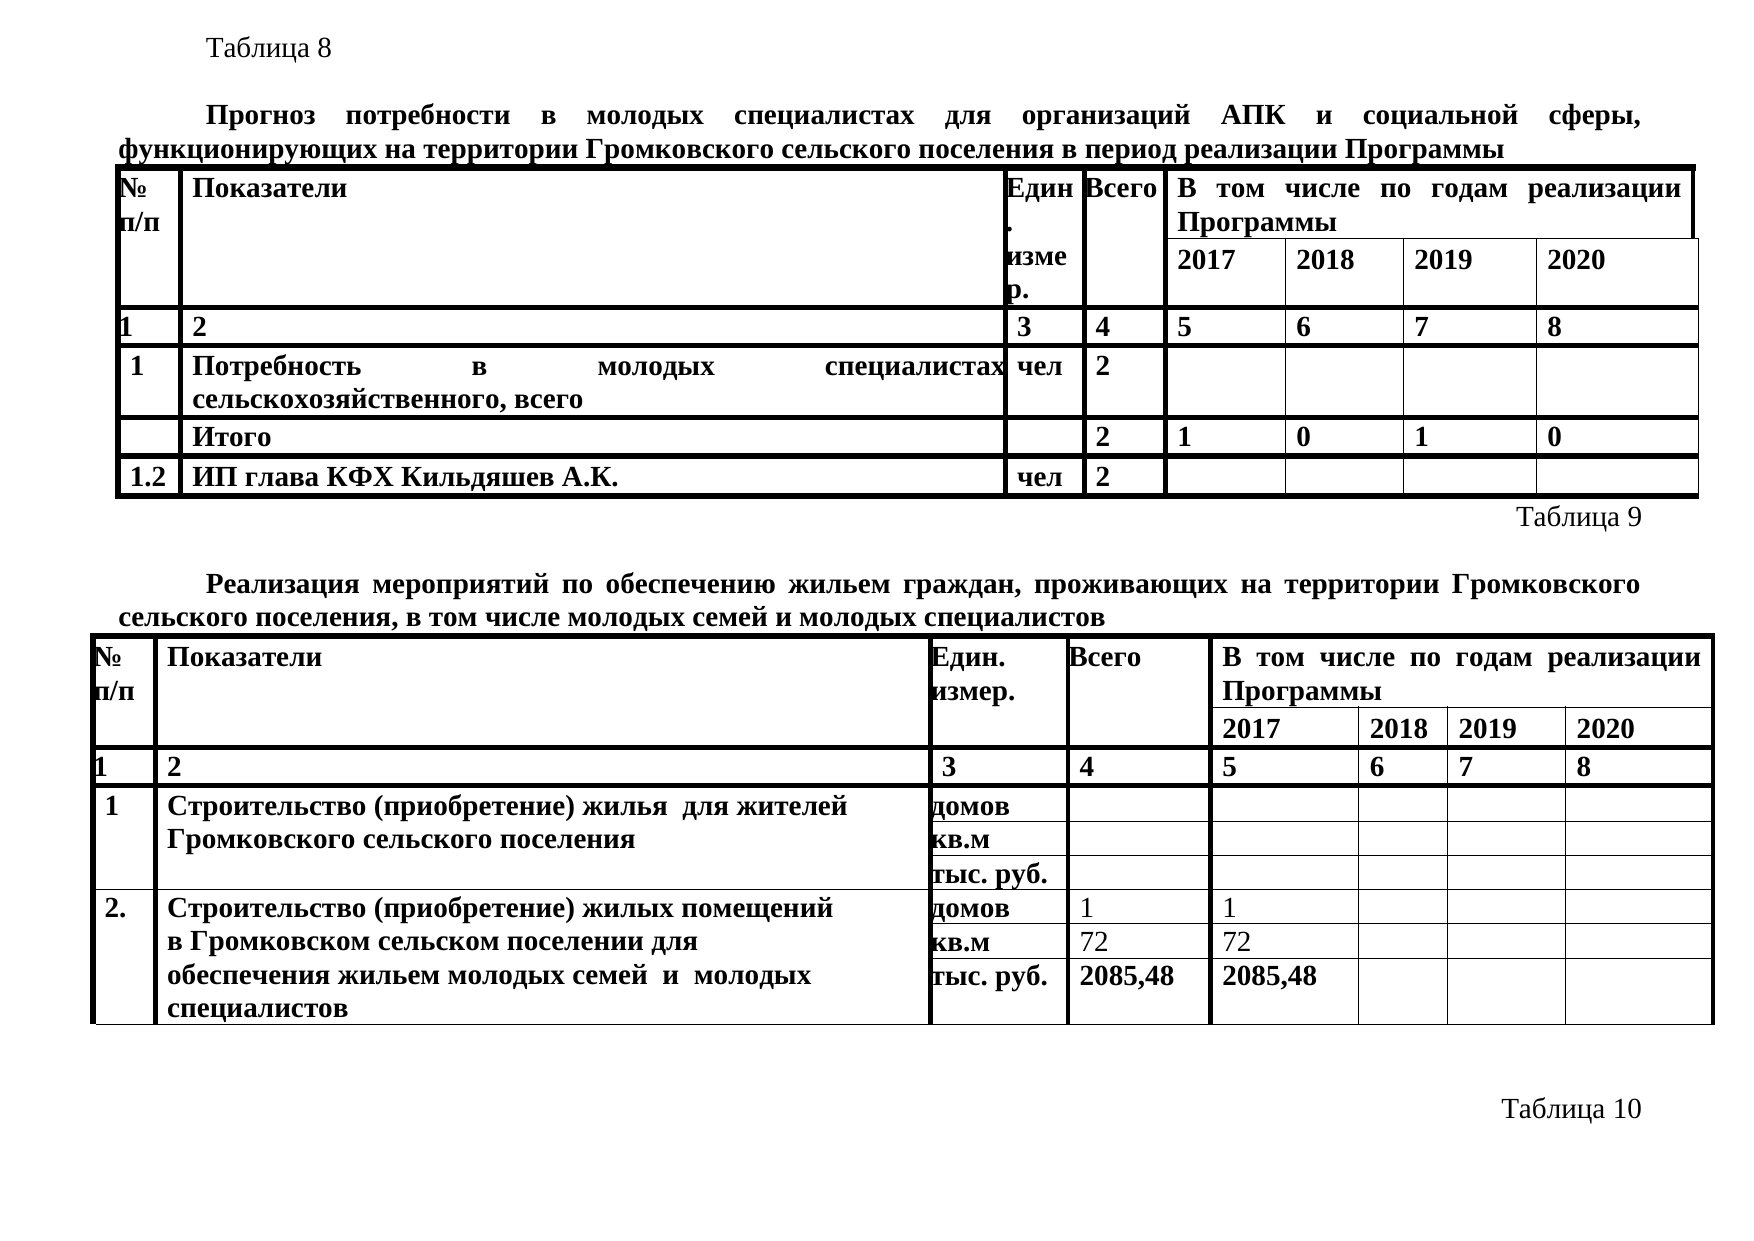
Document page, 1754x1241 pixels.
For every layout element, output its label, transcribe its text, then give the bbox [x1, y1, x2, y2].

table_cell [1566, 822, 1711, 855]
table_cell 2 [1087, 459, 1163, 493]
text Прогноз потребности в молодых специалистах для организаций АПК и социальной сферы, функционирующих на территории Громковского сельского поселения в период реализации Программы [118, 97, 1642, 164]
table_cell 1 [1070, 890, 1208, 923]
table_cell [1566, 788, 1711, 821]
table_cell 1 [121, 310, 178, 343]
table_cell 7 [1448, 750, 1565, 783]
table_cell 6 [1286, 310, 1403, 343]
table_header Показатели [183, 171, 1003, 305]
table_cell 72 [1213, 924, 1358, 957]
table_cell [1537, 348, 1698, 415]
table_cell [1008, 420, 1082, 453]
table_cell [1213, 822, 1358, 855]
table_cell [1566, 924, 1711, 957]
table_header № п/п [121, 171, 178, 305]
table_cell 5 [1168, 310, 1285, 343]
table_cell [1537, 459, 1698, 493]
table_cell Строительство (приобретение) жилья для жителей Громковского сельского поселения [158, 788, 928, 889]
table_cell 2019 [1404, 239, 1536, 305]
table_cell 2017 [1213, 708, 1358, 745]
table_cell [1566, 890, 1711, 923]
table_cell 2019 [1448, 708, 1565, 745]
table_cell 4 [1070, 750, 1208, 783]
text Таблица 9 [118, 499, 1642, 532]
table_cell 1 [1213, 890, 1358, 923]
table_cell 2 [1087, 348, 1163, 415]
table_cell [1070, 788, 1208, 821]
table_cell [1213, 788, 1358, 821]
table_cell 7 [1404, 310, 1536, 343]
table_cell чел [1008, 348, 1082, 415]
table_cell 3 [933, 750, 1066, 783]
table_cell [1359, 856, 1447, 889]
text Таблица 8 [118, 30, 1642, 64]
table_cell [1448, 788, 1565, 821]
table_cell 1 [96, 750, 153, 783]
table_cell 4 [1087, 310, 1163, 343]
table_cell [1404, 348, 1536, 415]
table_cell Итого [183, 420, 1003, 453]
table_header Един. измер. [1008, 171, 1082, 305]
table_cell [1070, 856, 1208, 889]
table_cell 3 [1008, 310, 1082, 343]
table_header Всего [1087, 171, 1163, 305]
table_cell 1 [1404, 420, 1536, 453]
table_header № п/п [96, 639, 153, 745]
table_cell 2. [96, 890, 153, 1024]
table_cell 2018 [1359, 708, 1447, 745]
table_cell [1448, 924, 1565, 957]
table_cell 2085,48 [1070, 959, 1208, 1024]
table_cell [1359, 890, 1447, 923]
table_cell 6 [1359, 750, 1447, 783]
table_cell [1566, 856, 1711, 889]
table_cell [1448, 856, 1565, 889]
table_cell 72 [1070, 924, 1208, 957]
table_cell [1448, 822, 1565, 855]
table_header В том числе по годам реализации Программы [1168, 171, 1691, 238]
table_cell 2085,48 [1213, 959, 1358, 1024]
table_cell [1168, 459, 1285, 493]
table_cell [1168, 348, 1285, 415]
table_cell [1070, 822, 1208, 855]
table_cell кв.м [933, 822, 1066, 855]
table_cell 2018 [1286, 239, 1403, 305]
table_cell домов [933, 890, 1066, 923]
table_cell 5 [1213, 750, 1358, 783]
table_cell 2020 [1537, 239, 1698, 305]
table_cell 8 [1537, 310, 1698, 343]
table_cell 8 [1566, 750, 1711, 783]
table_cell 1 [96, 788, 153, 889]
table_cell [1359, 959, 1447, 1024]
table_cell [1286, 459, 1403, 493]
table_cell Потребность в молодых специалистах сельскохозяйственного, всего [183, 348, 1003, 415]
table_header Показатели [158, 639, 928, 745]
table_cell 2 [183, 310, 1003, 343]
table_cell 2 [158, 750, 928, 783]
table_cell 2 [1087, 420, 1163, 453]
table_cell [121, 420, 178, 453]
table_cell [1566, 959, 1711, 1024]
table_cell [1359, 924, 1447, 957]
table_cell 2017 [1168, 239, 1285, 305]
table_cell 1 [121, 348, 178, 415]
table_cell тыс. руб. [933, 959, 1066, 1024]
table_cell 2020 [1566, 708, 1711, 745]
table_cell 1 [1168, 420, 1285, 453]
table_cell [1359, 788, 1447, 821]
text Таблица 10 [118, 1092, 1642, 1125]
table_cell 0 [1537, 420, 1698, 453]
table_cell Строительство (приобретение) жилых помещений в Громковском сельском поселении для обеспечения жильем молодых семей и молодых специалистов [158, 890, 928, 1024]
table_cell [1448, 890, 1565, 923]
table_cell [1286, 348, 1403, 415]
table_cell [1213, 856, 1358, 889]
table_cell чел [1008, 459, 1082, 493]
table_cell [1359, 822, 1447, 855]
table_cell кв.м [933, 924, 1066, 957]
table_cell тыс. руб. [933, 856, 1066, 889]
table_cell [1448, 959, 1565, 1024]
table_header В том числе по годам реализации Программы [1213, 639, 1711, 706]
table_header Един. измер. [933, 639, 1066, 745]
table_cell 1.2 [121, 459, 178, 493]
table_cell ИП глава КФХ Кильдяшев А.К. [183, 459, 1003, 493]
text Реализация мероприятий по обеспечению жильем граждан, проживающих на территории Громковского сельского поселения, в том числе молодых семей и молодых специалистов [118, 566, 1642, 633]
table_cell [1404, 459, 1536, 493]
table_cell домов [933, 788, 1066, 821]
table_cell 0 [1286, 420, 1403, 453]
table_header Всего [1070, 639, 1208, 745]
